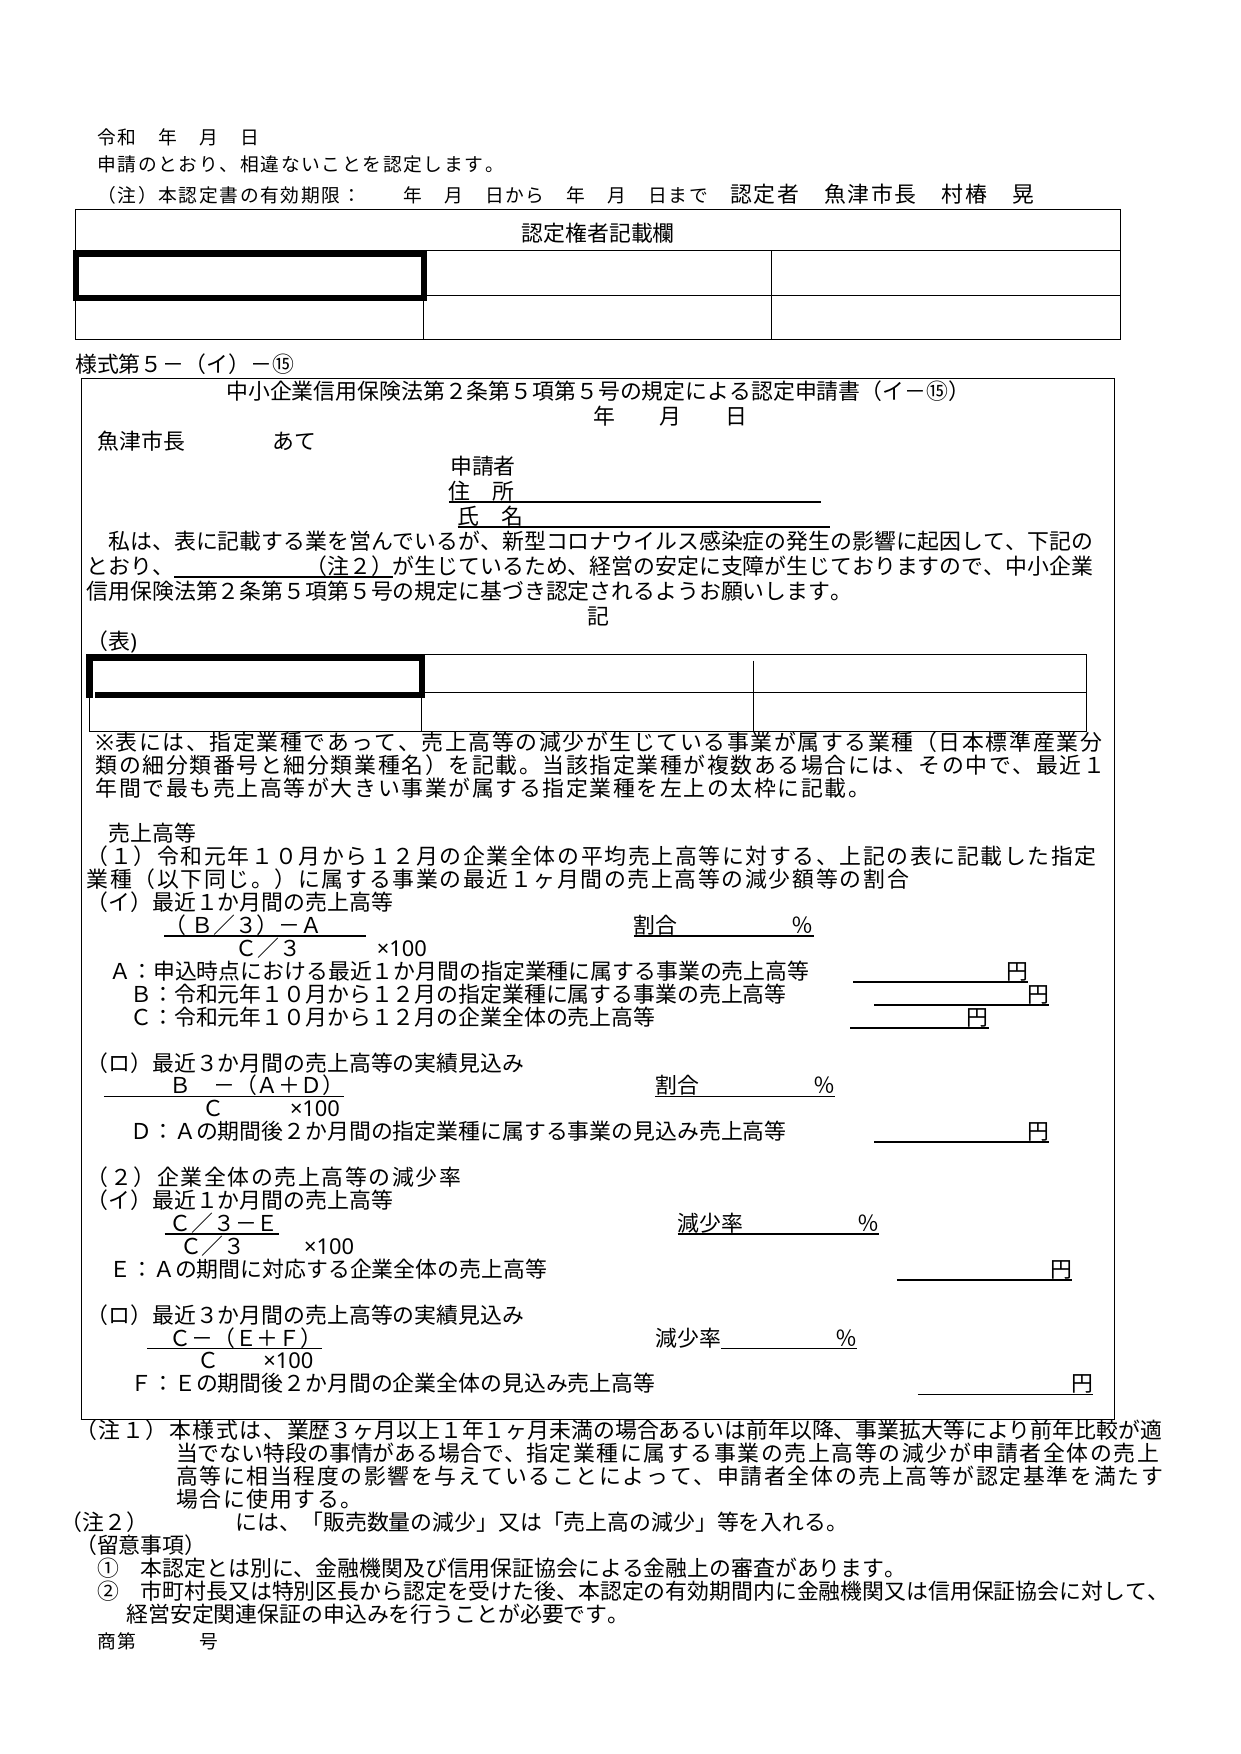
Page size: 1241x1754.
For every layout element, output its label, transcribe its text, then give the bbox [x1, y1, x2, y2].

text （留意事項） [75, 1535, 1165, 1558]
text （注）本認定書の有効期限： 年 月 日から 年 月 日まで 認定者 魚津市長 村椿 晃 [75, 177, 1165, 209]
table_cell [76, 301, 423, 339]
table_header 中小企業信用保険法第２条第５項第５号の規定による認定申請書（イ－⑮） 年 月 日 魚津市長 あて 申請者 住 所 氏 名 私は、表に記載する業を営んでいるが、新型コロナウイルス感染症の発生の影響に起因して、下記のとおり、 （注２）が生じているため、経営の安定に支障が生じておりますので、中小企業信用保険法第２条第５項第５号の規定に基づき認定されるようお願いします。 記 （表) ※表には、指定業種であって、売上高等の減少が生じている事業が属する業種（日本標準産業分類の細分類番号と細分類業種名）を記載。当該指定業種が複数ある場合には、その中で、最近１年間で最も売上高等が大きい事業が属する指定業種を左上の太枠に記載。 売上高等 （１）令和元年１０月から１２月の企業全体の平均売上高等に対する、上記の表に記載した指定業種（以下同じ。）に属する事業の最近１ヶ月間の売上高等の減少額等の割合 （イ）最近１か月間の売上高等 （ Ｂ／３）－Ａ 割合 ％ Ｃ／３ ×100 Ａ：申込時点における最近１か月間の指定業種に属する事業の売上高等 円 Ｂ：令和元年１０月から１２月の指定業種に属する事業の売上高等 円 Ｃ：令和元年１０月から１２月の企業全体の売上高等 円 （ロ）最近３か月間の売上高等の実績見込み Ｂ －（Ａ＋Ｄ） 割合 ％ Ｃ ×100 Ｄ：Ａの期間後２か月間の指定業種に属する事業の見込み売上高等 円 （２）企業全体の売上高等の減少率 （イ）最近１か月間の売上高等 Ｃ／３－Ｅ 減少率 ％ Ｃ／３ ×100 Ｅ：Ａの期間に対応する企業全体の売上高等 円 （ロ）最近３か月間の売上高等の実績見込み Ｃ－（Ｅ＋Ｆ） 減少率 ％ Ｃ ×100 Ｆ：Ｅの期間後２か月間の企業全体の見込み売上高等 円 [82, 379, 1114, 1419]
text （注２） には、「販売数量の減少」又は「売上高の減少」等を入れる。 [61, 1512, 1165, 1535]
text 令和 年 月 日 [75, 123, 1165, 150]
table_cell [79, 257, 421, 295]
text 商第 号 [75, 1627, 1165, 1654]
text 申請のとおり、相違ないことを認定します。 [75, 150, 1165, 177]
table_header 認定権者記載欄 [76, 210, 1120, 250]
table_cell [772, 251, 1120, 295]
text 様式第５－（イ）－⑮ [75, 340, 1165, 378]
table_cell [424, 296, 771, 339]
table_cell [772, 296, 1120, 339]
text （注１）本様式は、業歴３ヶ月以上１年１ヶ月未満の場合あるいは前年以降、事業拡大等により前年比較が適当でない特段の事情がある場合で、指定業種に属する事業の売上高等の減少が申請者全体の売上高等に相当程度の影響を与えていることによって、申請者全体の売上高等が認定基準を満たす場合に使用する。 [75, 1420, 1165, 1512]
table_cell [427, 251, 771, 295]
text ① 本認定とは別に、金融機関及び信用保証協会による金融上の審査があります。 [75, 1558, 1165, 1581]
text ② 市町村長又は特別区長から認定を受けた後、本認定の有効期間内に金融機関又は信用保証協会に対して、経営安定関連保証の申込みを行うことが必要です。 [75, 1581, 1165, 1627]
